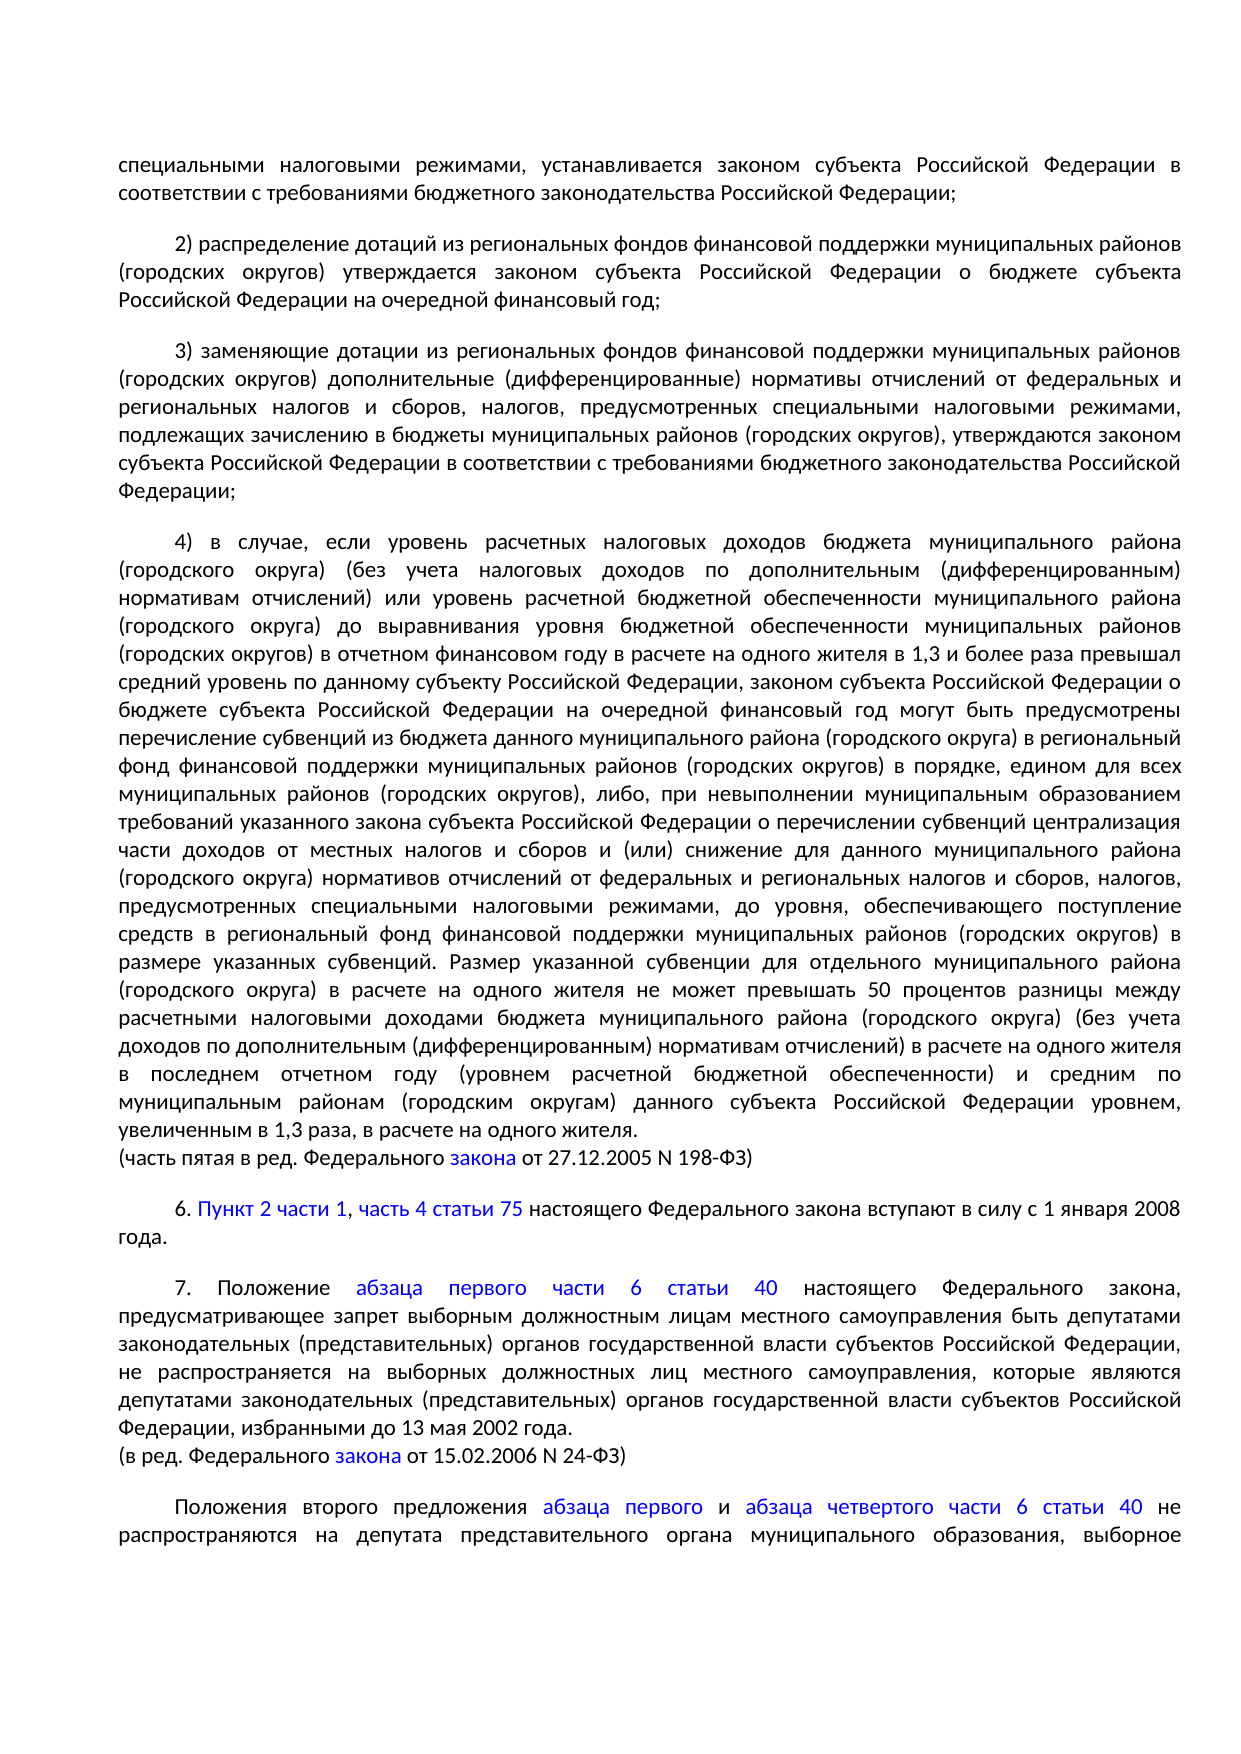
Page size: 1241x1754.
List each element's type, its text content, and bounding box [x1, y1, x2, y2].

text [118, 150, 1181, 206]
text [118, 1492, 1181, 1548]
text (в ред. Федерального закона от 15.02.2006 N 24-ФЗ) [118, 1441, 1181, 1469]
text 3) заменяющие дотации из региональных фондов финансовой поддержки муниципальных районов (городских округов) дополнительные (дифференцированные) нормативы отчислений от федеральных и региональных налогов и сборов, налогов, предусмотренных специальными налоговыми режимами, подлежащих зачислению в бюджеты муниципальных районов (городских округов), утверждаются законом субъекта Российской Федерации в соответствии с требованиями бюджетного законодательства Российской Федерации; [118, 336, 1181, 504]
text (часть пятая в ред. Федерального закона от 27.12.2005 N 198-ФЗ) [118, 1143, 1181, 1171]
text 7. Положение абзаца первого части 6 статьи 40 настоящего Федерального закона, предусматривающее запрет выборным должностным лицам местного самоуправления быть депутатами законодательных (представительных) органов государственной власти субъектов Российской Федерации, не распространяется на выборных должностных лиц местного самоуправления, которые являются депутатами законодательных (представительных) органов государственной власти субъектов Российской Федерации, избранными до 13 мая 2002 года. [118, 1273, 1181, 1441]
text 6. Пункт 2 части 1, часть 4 статьи 75 настоящего Федерального закона вступают в силу с 1 января 2008 года. [118, 1194, 1181, 1250]
text 4) в случае, если уровень расчетных налоговых доходов бюджета муниципального района (городского округа) (без учета налоговых доходов по дополнительным (дифференцированным) нормативам отчислений) или уровень расчетной бюджетной обеспеченности муниципального района (городского округа) до выравнивания уровня бюджетной обеспеченности муниципальных районов (городских округов) в отчетном финансовом году в расчете на одного жителя в 1,3 и более раза превышал средний уровень по данному субъекту Российской Федерации, законом субъекта Российской Федерации о бюджете субъекта Российской Федерации на очередной финансовый год могут быть предусмотрены перечисление субвенций из бюджета данного муниципального района (городского округа) в региональный фонд финансовой поддержки муниципальных районов (городских округов) в порядке, едином для всех муниципальных районов (городских округов), либо, при невыполнении муниципальным образованием требований указанного закона субъекта Российской Федерации о перечислении субвенций централизация части доходов от местных налогов и сборов и (или) снижение для данного муниципального района (городского округа) нормативов отчислений от федеральных и региональных налогов и сборов, налогов, предусмотренных специальными налоговыми режимами, до уровня, обеспечивающего поступление средств в региональный фонд финансовой поддержки муниципальных районов (городских округов) в размере указанных субвенций. Размер указанной субвенции для отдельного муниципального района (городского округа) в расчете на одного жителя не может превышать 50 процентов разницы между расчетными налоговыми доходами бюджета муниципального района (городского округа) (без учета доходов по дополнительным (дифференцированным) нормативам отчислений) в расчете на одного жителя в последнем отчетном году (уровнем расчетной бюджетной обеспеченности) и средним по муниципальным районам (городским округам) данного субъекта Российской Федерации уровнем, увеличенным в 1,3 раза, в расчете на одного жителя. [118, 527, 1181, 1143]
text 2) распределение дотаций из региональных фондов финансовой поддержки муниципальных районов (городских округов) утверждается законом субъекта Российской Федерации о бюджете субъекта Российской Федерации на очередной финансовый год; [118, 229, 1181, 313]
